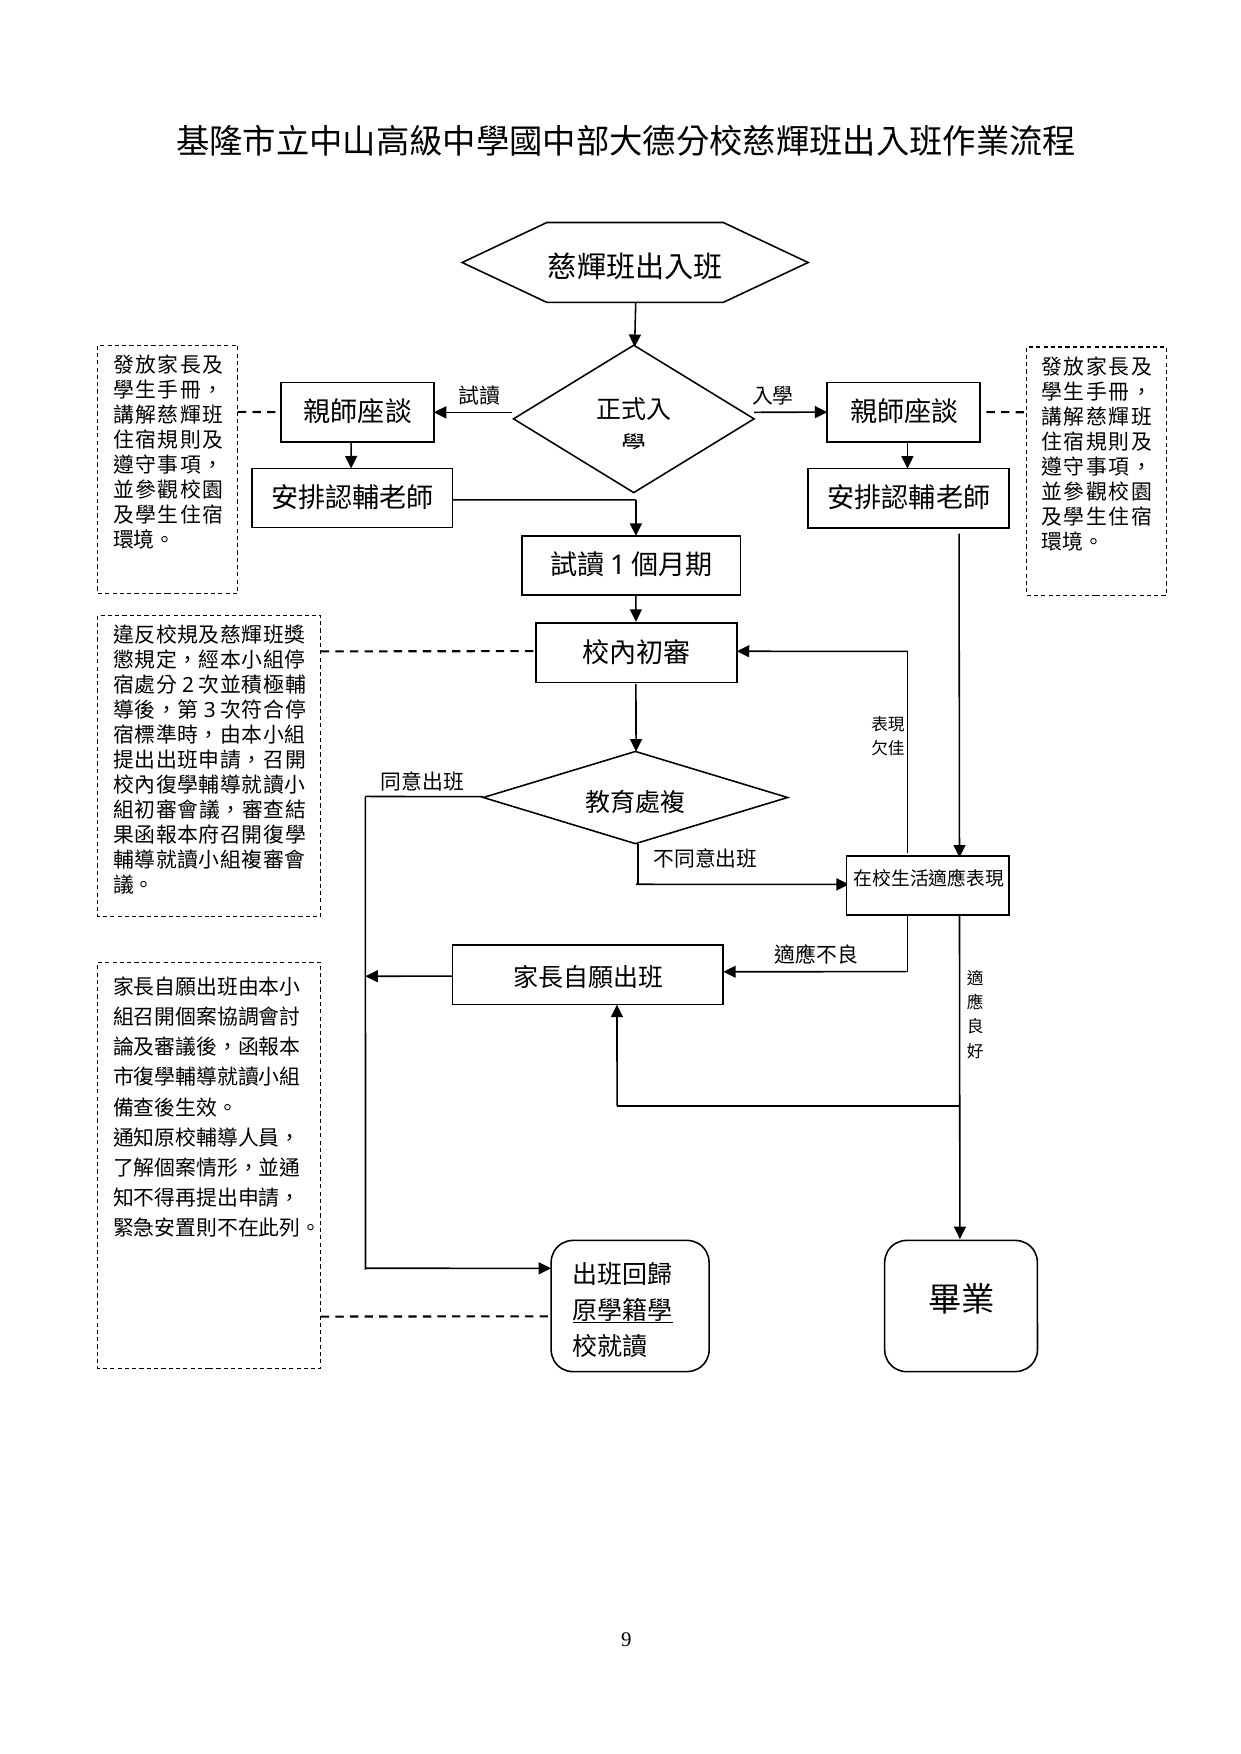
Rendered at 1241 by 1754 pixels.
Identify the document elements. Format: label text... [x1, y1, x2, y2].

text 基隆市立中山高級中學國中部大德分校慈輝班出入班作業流程 [83, 115, 1169, 163]
